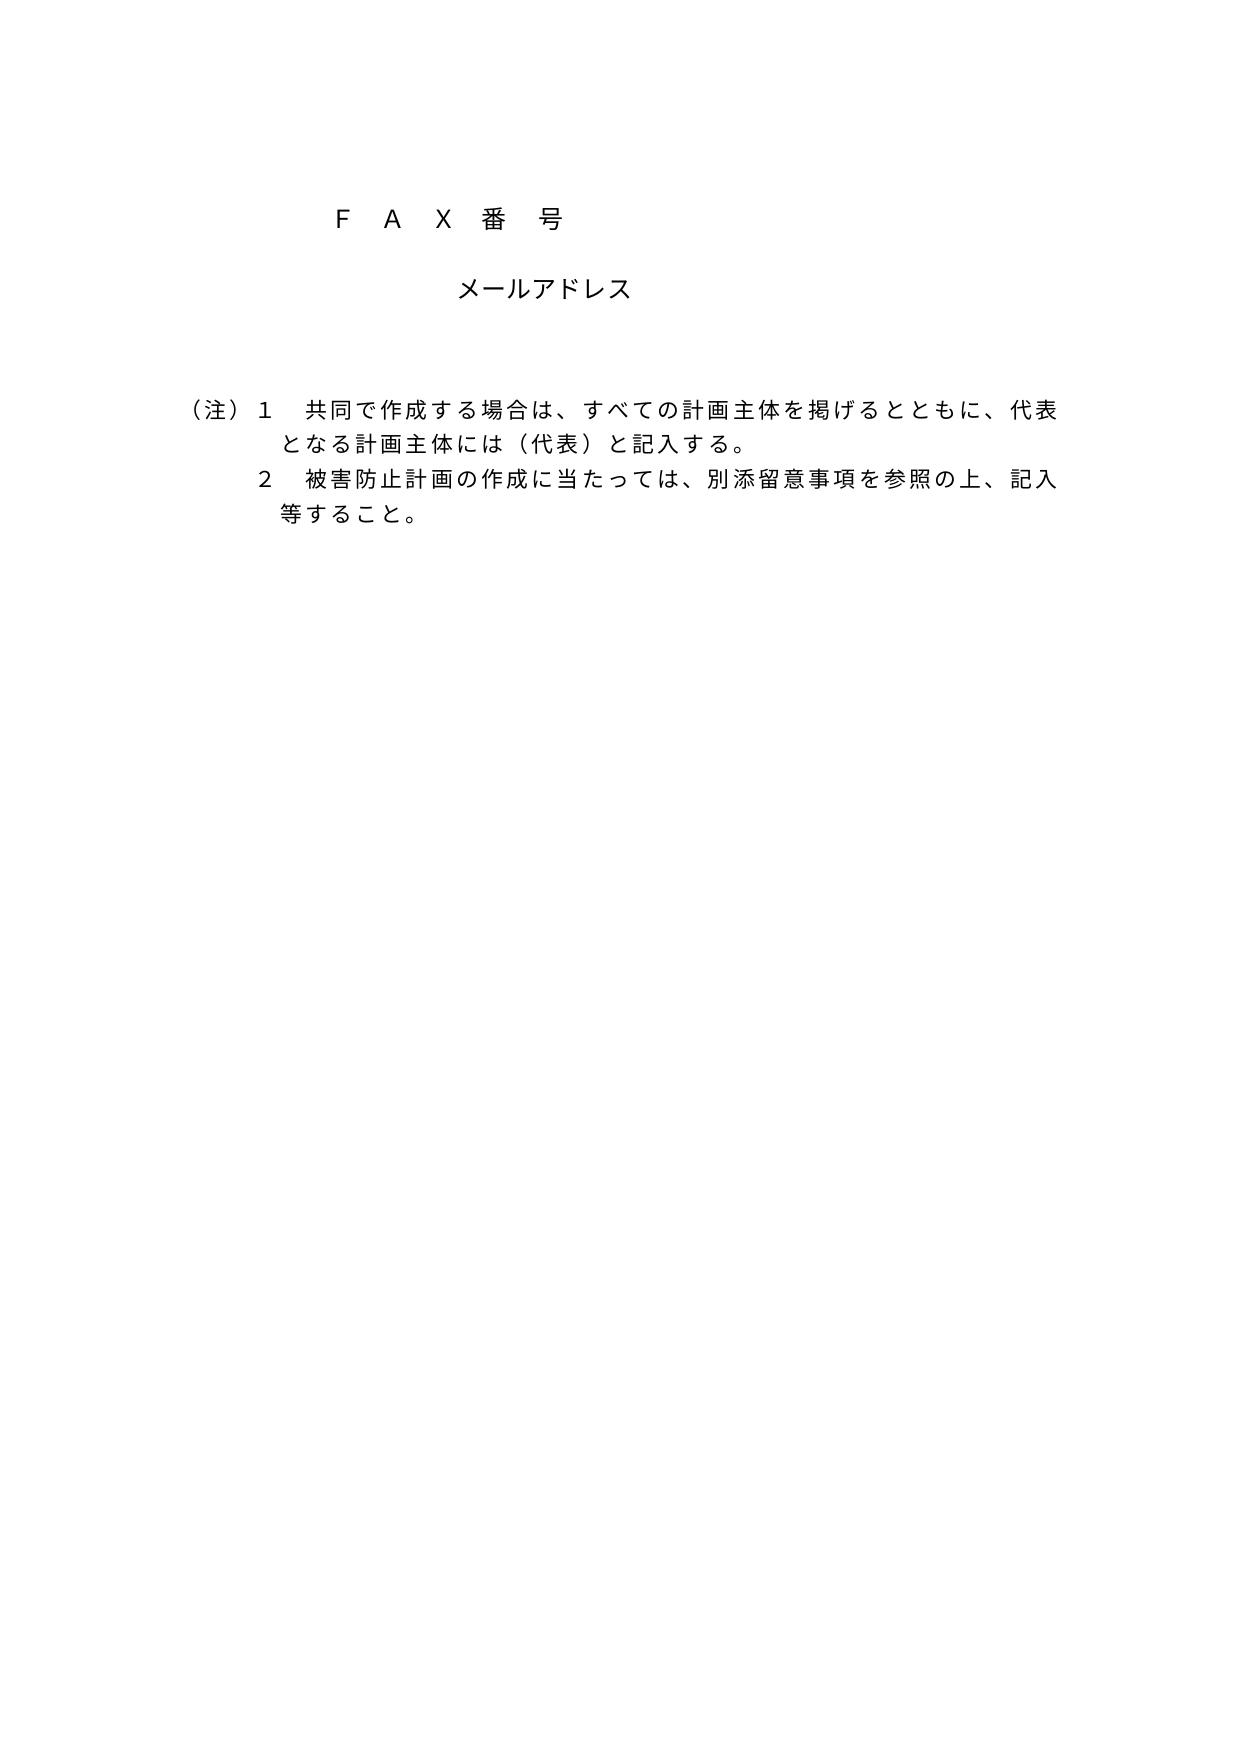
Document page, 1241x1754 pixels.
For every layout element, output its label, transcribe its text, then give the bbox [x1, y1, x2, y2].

text （注）１ 共同で作成する場合は、すべての計画主体を掲げるとともに、代表となる計画主体には（代表）と記入する。 [179, 391, 1061, 461]
text ２ 被害防止計画の作成に当たっては、別添留意事項を参照の上、記入等すること。 [242, 461, 1061, 530]
text ＦＡＸ番号 [179, 183, 1061, 253]
text メールアドレス [179, 253, 1061, 322]
